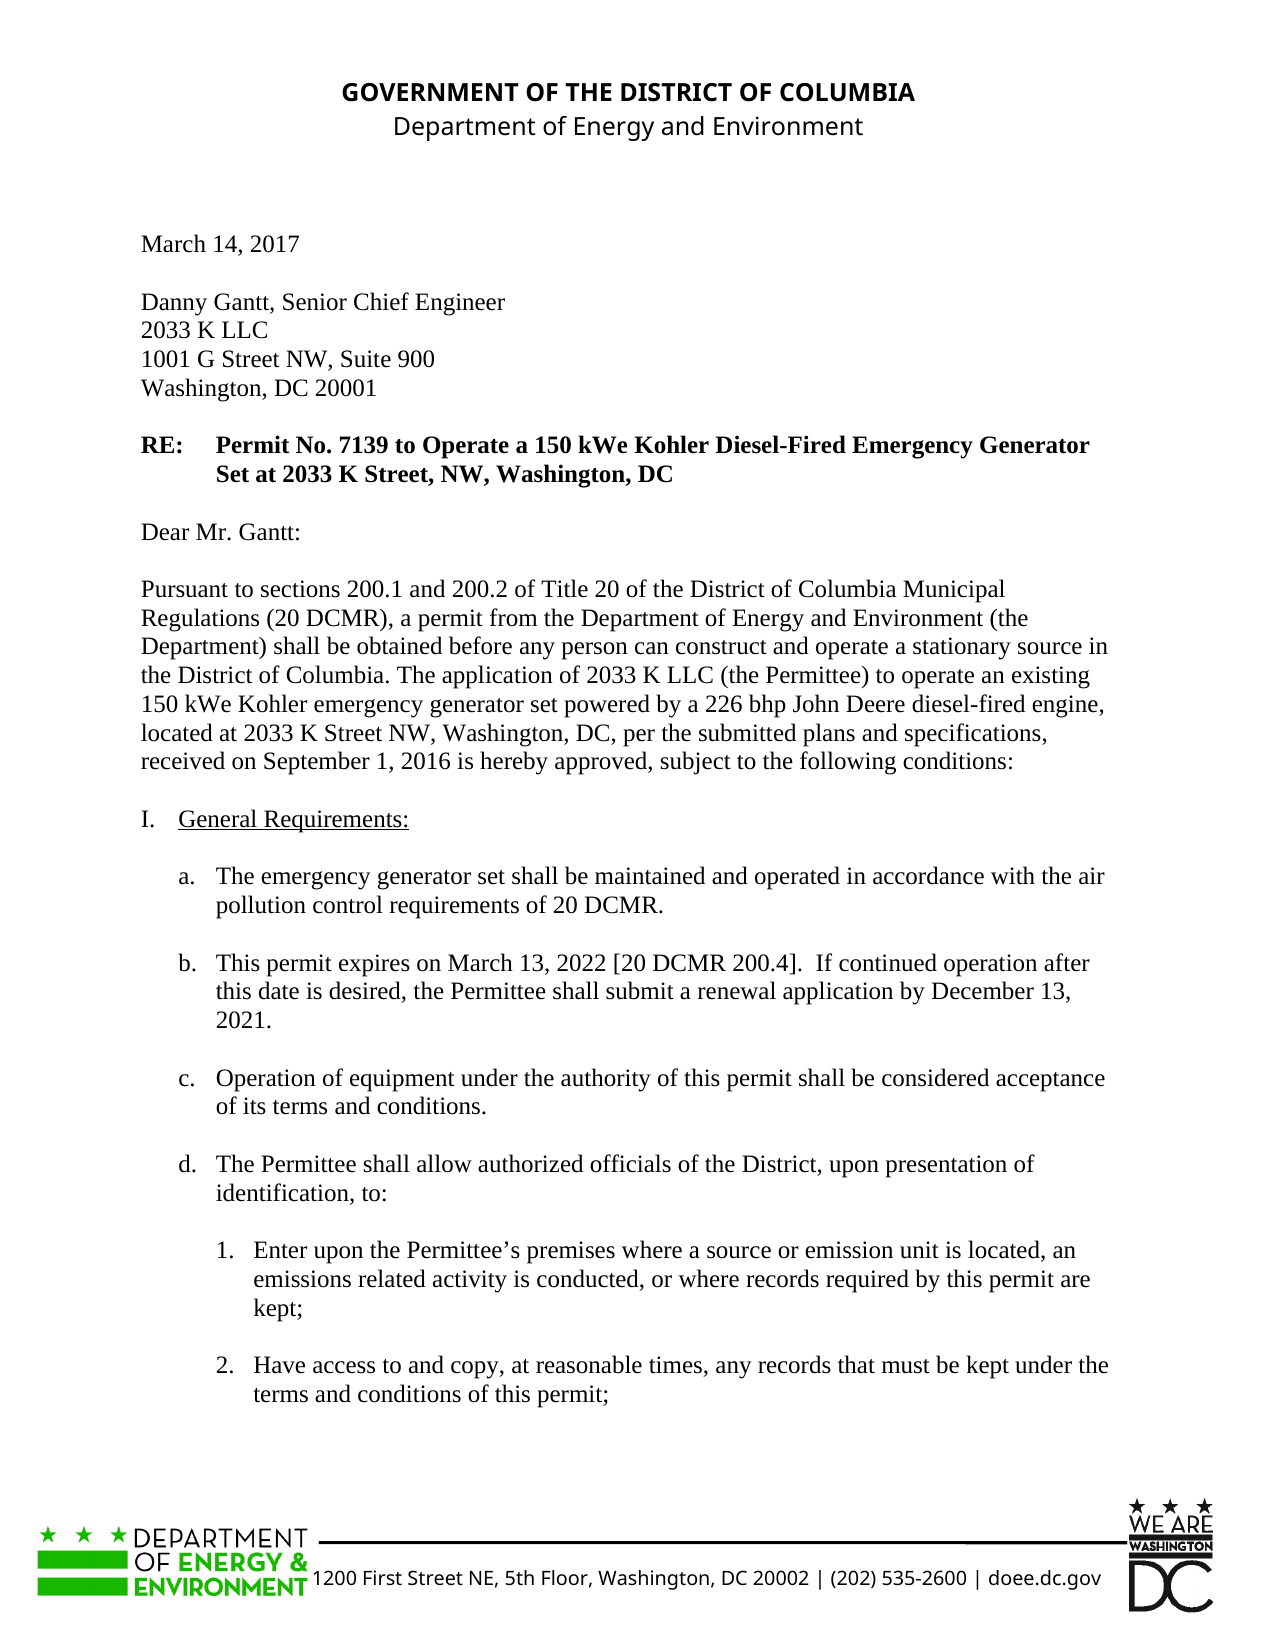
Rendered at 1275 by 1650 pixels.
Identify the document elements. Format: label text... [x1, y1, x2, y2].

text March 14, 2017 [141, 229, 1116, 258]
picture [1127, 1496, 1213, 1613]
text I. General Requirements: [141, 804, 1116, 833]
text Dear Mr. Gantt: [141, 517, 1116, 546]
text b. This permit expires on March 13, 2022 [20 DCMR 200.4]. If continued operation after this date is desired, the Permittee shall submit a renewal application by December 13, 2021. [178, 948, 1116, 1034]
text c. Operation of equipment under the authority of this permit shall be considered acceptance of its terms and conditions. [178, 1063, 1116, 1120]
text d. The Permittee shall allow authorized officials of the District, upon presentation of identification, to: [178, 1149, 1116, 1206]
picture [37, 1526, 308, 1596]
text a. The emergency generator set shall be maintained and operated in accordance with the air pollution control requirements of 20 DCMR. [178, 861, 1116, 919]
text RE: Permit No. 7139 to Operate a 150 kWe Kohler Diesel-Fired Emergency Generator Set at 2033 K Street, NW, Washington, DC [141, 431, 1116, 488]
text 2. Have access to and copy, at reasonable times, any records that must be kept under the terms and conditions of this permit; [216, 1350, 1116, 1408]
text Washington, DC 20001 [141, 373, 1116, 402]
text 2033 K LLC [141, 316, 1116, 344]
text Danny Gantt, Senior Chief Engineer [141, 287, 1116, 316]
text Pursuant to sections 200.1 and 200.2 of Title 20 of the District of Columbia Municipal Regulations (20 DCMR), a permit from the Department of Energy and Environment (the Department) shall be obtained before any person can construct and operate a stationary source in the District of Columbia. The application of 2033 K LLC (the Permittee) to operate an existing 150 kWe Kohler emergency generator set powered by a 226 bhp John Deere diesel-fired engine, located at 2033 K Street NW, Washington, DC, per the submitted plans and specifications, received on September 1, 2016 is hereby approved, subject to the following conditions: [141, 574, 1116, 775]
text 1001 G Street NW, Suite 900 [141, 344, 1116, 373]
text 1. Enter upon the Permittee’s premises where a source or emission unit is located, an emissions related activity is conducted, or where records required by this permit are kept; [216, 1235, 1116, 1321]
